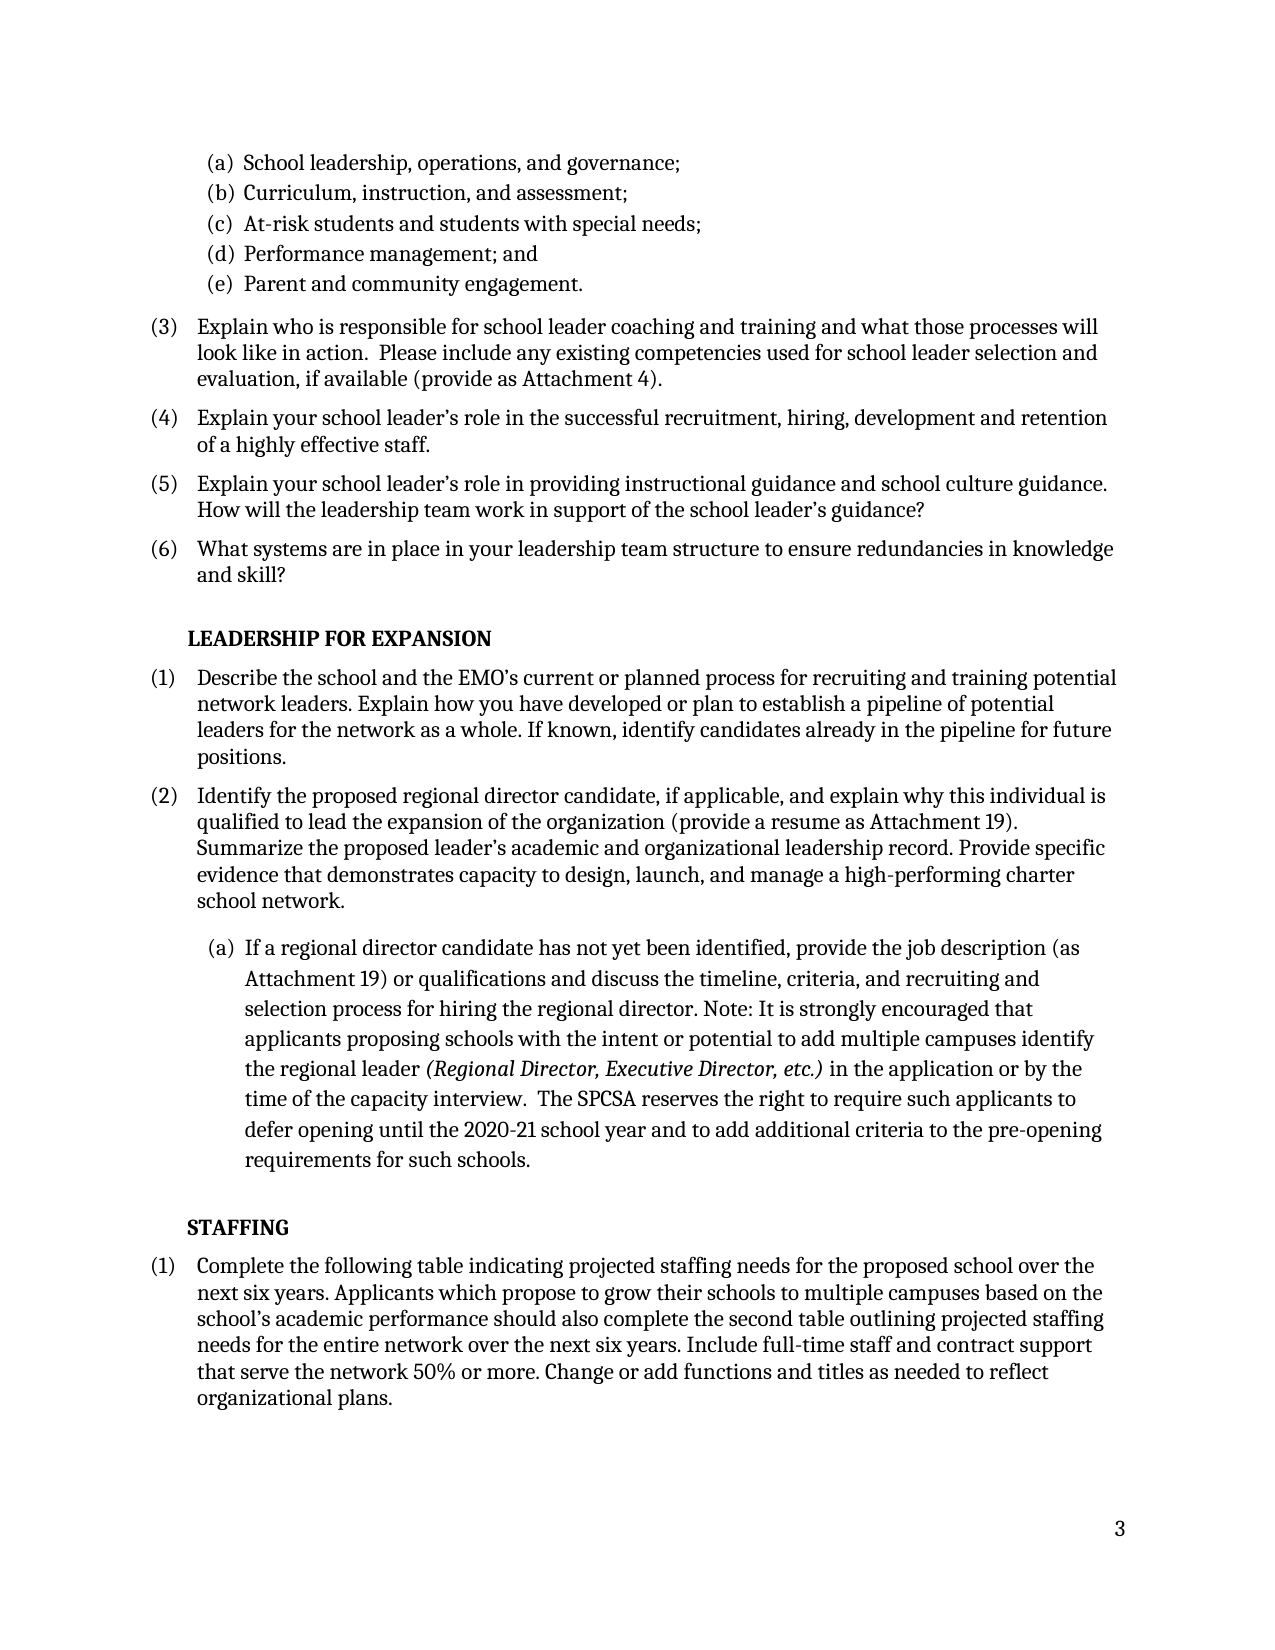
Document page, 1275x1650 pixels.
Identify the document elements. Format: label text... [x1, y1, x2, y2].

subtitle Explain your school leader’s role in the successful recruitment, hiring, development and retention of a highly effective staff. [150, 405, 1125, 458]
subtitle Parent and community engagement. [206, 271, 1125, 297]
subtitle Identify the proposed regional director candidate, if applicable, and explain why this individual is qualified to lead the expansion of the organization (provide a resume as Attachment 19). Summarize the proposed leader’s academic and organizational leadership record. Provide specific evidence that demonstrates capacity to design, launch, and manage a high-performing charter school network. [150, 782, 1125, 914]
subtitle If a regional director candidate has not yet been identified, provide the job description (as Attachment 19) or qualifications and discuss the timeline, criteria, and recruiting and selection process for hiring the regional director. Note: It is strongly encouraged that applicants proposing schools with the intent or potential to add multiple campuses identify the regional leader (Regional Director, Executive Director, etc.) in the application or by the time of the capacity interview. The SPCSA reserves the right to require such applicants to defer opening until the 2020-21 school year and to add additional criteria to the pre-opening requirements for such schools. [207, 935, 1125, 1173]
subtitle Performance management; and [206, 241, 1125, 267]
subtitle LEADERSHIP FOR EXPANSION [150, 626, 1125, 652]
subtitle Describe the school and the EMO’s current or planned process for recruiting and training potential network leaders. Explain how you have developed or plan to establish a pipeline of potential leaders for the network as a whole. If known, identify candidates already in the pipeline for future positions. [150, 664, 1125, 770]
subtitle Curriculum, instruction, and assessment; [206, 180, 1125, 207]
subtitle Complete the following table indicating projected staffing needs for the proposed school over the next six years. Applicants which propose to grow their schools to multiple campuses based on the school’s academic performance should also complete the second table outlining projected staffing needs for the entire network over the next six years. Include full-time staff and contract support that serve the network 50% or more. Change or add functions and titles as needed to reflect organizational plans. [150, 1253, 1125, 1411]
subtitle STAFFING [150, 1214, 1125, 1241]
subtitle What systems are in place in your leadership team structure to ensure redundancies in knowledge and skill? [150, 536, 1125, 588]
subtitle Explain your school leader’s role in providing instructional guidance and school culture guidance. How will the leadership team work in support of the school leader’s guidance? [150, 470, 1125, 523]
subtitle Explain who is responsible for school leader coaching and training and what those processes will look like in action. Please include any existing competencies used for school leader selection and evaluation, if available (provide as Attachment 4). [150, 313, 1125, 393]
subtitle School leadership, operations, and governance; [206, 150, 1125, 176]
subtitle At-risk students and students with special needs; [206, 210, 1125, 237]
